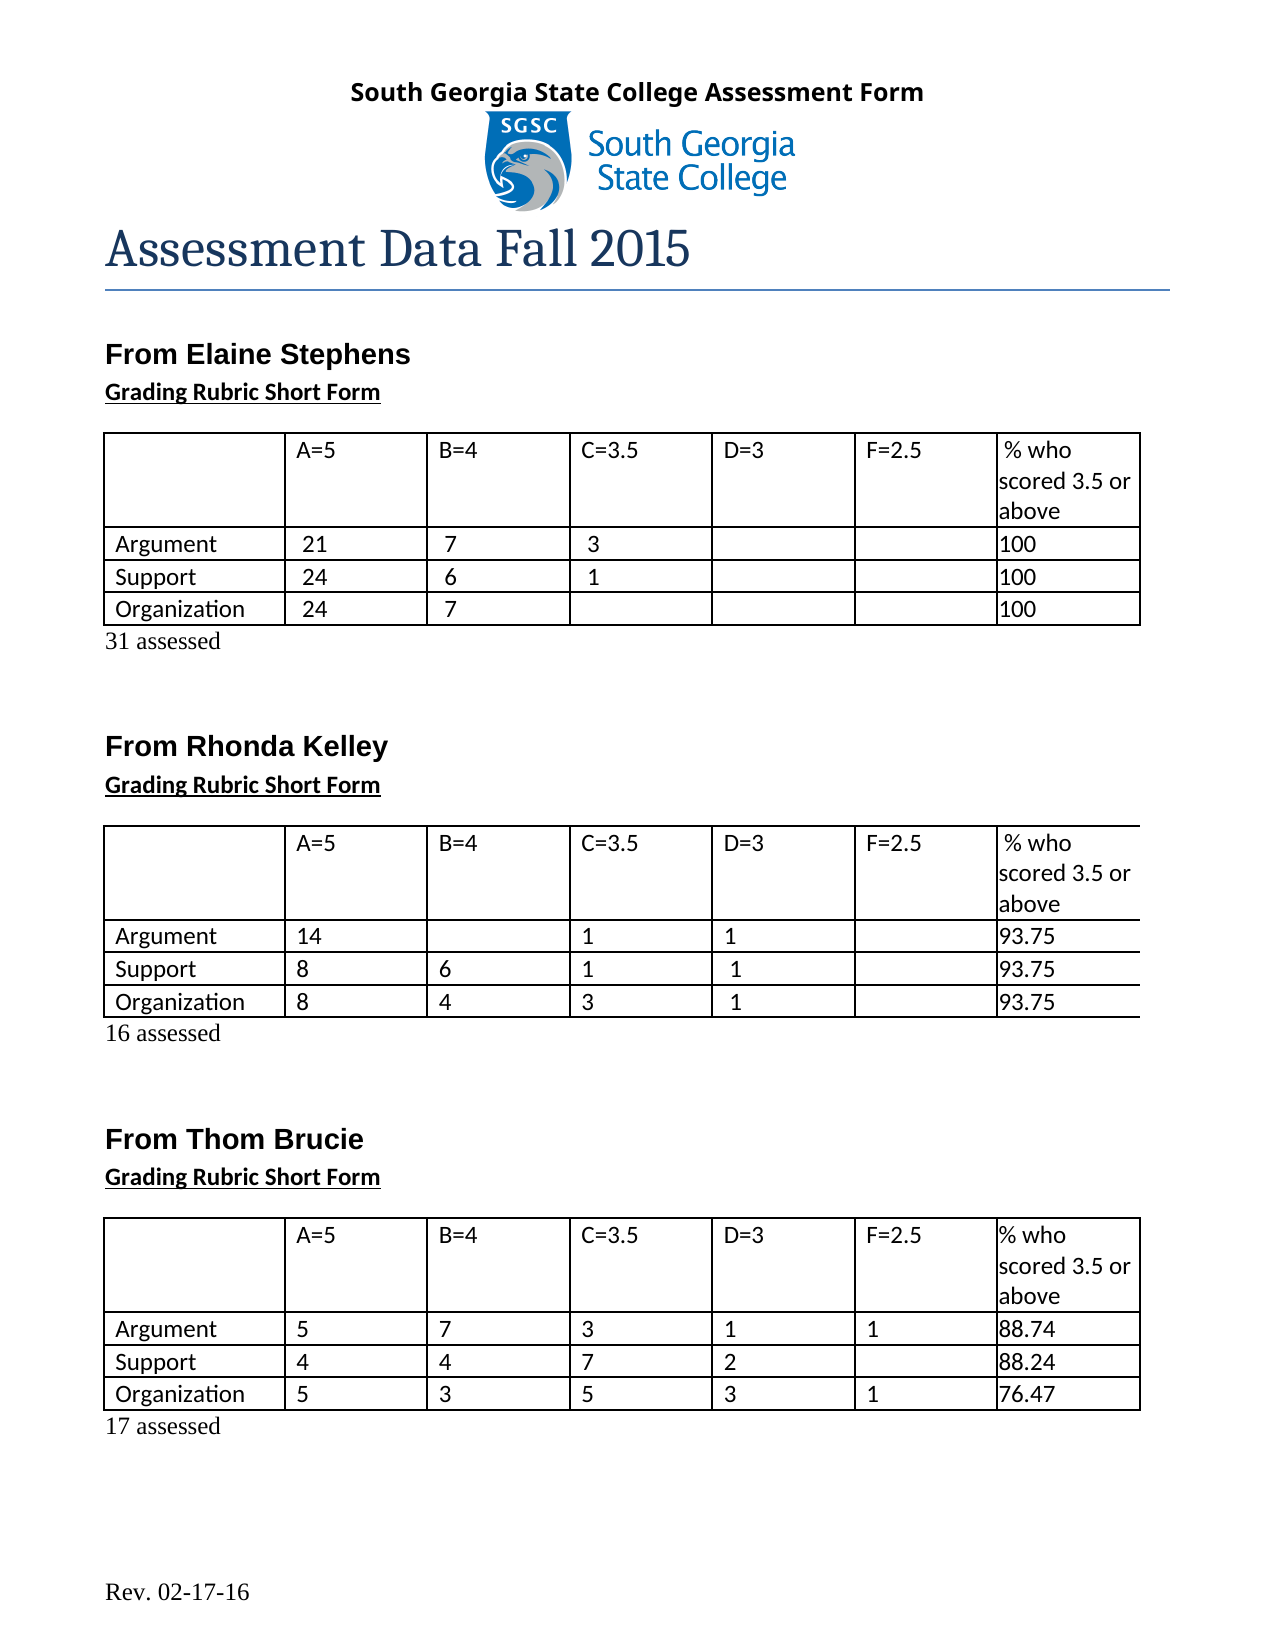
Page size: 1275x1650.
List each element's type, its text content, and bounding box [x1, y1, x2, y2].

table_header % who scored 3.5 or above [998, 1219, 1139, 1311]
table_cell [856, 921, 996, 951]
table_cell 76.47 [998, 1378, 1139, 1409]
text 17 assessed [105, 1411, 1170, 1439]
table_cell 100 [998, 593, 1139, 624]
table_cell Argument [105, 1313, 284, 1343]
table_header [105, 434, 284, 526]
table_cell 6 [428, 953, 569, 984]
table_header A=5 [286, 827, 426, 918]
table_cell 100 [998, 561, 1139, 591]
table_cell [856, 953, 996, 984]
table_header % who scored 3.5 or above [998, 434, 1139, 526]
table_cell 5 [286, 1378, 426, 1409]
table_cell 4 [428, 986, 569, 1016]
table_header D=3 [713, 827, 854, 918]
text Grading Rubric Short Form [105, 376, 1170, 407]
table_cell 24 [286, 593, 426, 624]
table_cell 14 [286, 921, 426, 951]
table_cell 1 [713, 921, 854, 951]
text Grading Rubric Short Form [105, 769, 1170, 799]
table_cell 2 [713, 1346, 854, 1376]
table_cell 3 [428, 1378, 569, 1409]
table_cell 7 [571, 1346, 711, 1376]
table_cell [428, 921, 569, 951]
table_cell Argument [105, 528, 284, 558]
table_cell [713, 528, 854, 558]
table_cell 100 [998, 528, 1139, 558]
table_cell 8 [286, 953, 426, 984]
table_header C=3.5 [571, 434, 711, 526]
picture [479, 109, 796, 219]
table_cell 24 [286, 561, 426, 591]
table_cell 1 [571, 561, 711, 591]
text 31 assessed [105, 626, 1170, 654]
table_cell 1 [713, 986, 854, 1016]
text Grading Rubric Short Form [105, 1161, 1170, 1192]
table_cell 1 [571, 953, 711, 984]
table_cell 1 [856, 1378, 996, 1409]
table_cell 93.75 [998, 986, 1140, 1016]
table_cell [856, 593, 996, 624]
table_cell 3 [713, 1378, 854, 1409]
table_header A=5 [286, 1219, 426, 1311]
table_cell 5 [571, 1378, 711, 1409]
table_cell Organization [105, 1378, 284, 1409]
table_cell 1 [713, 953, 854, 984]
table_cell 7 [428, 528, 569, 558]
table_cell Support [105, 1346, 284, 1376]
table_cell 93.75 [998, 921, 1140, 951]
table_cell 3 [571, 528, 711, 558]
table_cell 88.24 [998, 1346, 1139, 1376]
table_cell Support [105, 953, 284, 984]
table_cell Argument [105, 921, 284, 951]
table_header [105, 1219, 284, 1311]
table_cell [713, 593, 854, 624]
table_header D=3 [713, 1219, 854, 1311]
table_header B=4 [428, 827, 569, 918]
table_cell Organization [105, 593, 284, 624]
table_header B=4 [428, 1219, 569, 1311]
table_cell [713, 561, 854, 591]
title Assessment Data Fall 2015 [105, 218, 1170, 289]
table_cell [571, 593, 711, 624]
subtitle From Rhonda Kelley [105, 729, 1170, 763]
table_header C=3.5 [571, 1219, 711, 1311]
table_header [105, 827, 284, 918]
table_cell 88.74 [998, 1313, 1139, 1343]
table_cell 6 [428, 561, 569, 591]
table_cell 1 [571, 921, 711, 951]
table_header % who scored 3.5 or above [998, 827, 1140, 918]
table_cell 3 [571, 986, 711, 1016]
table_cell [856, 986, 996, 1016]
subtitle From Thom Brucie [105, 1122, 1170, 1155]
table_cell 7 [428, 1313, 569, 1343]
table_cell [856, 1346, 996, 1376]
table_header D=3 [713, 434, 854, 526]
table_cell [856, 561, 996, 591]
table_cell 5 [286, 1313, 426, 1343]
table_cell 3 [571, 1313, 711, 1343]
table_cell Organization [105, 986, 284, 1016]
text 16 assessed [105, 1018, 1170, 1047]
table_header F=2.5 [856, 434, 996, 526]
table_header F=2.5 [856, 827, 996, 918]
table_header F=2.5 [856, 1219, 996, 1311]
table_cell 8 [286, 986, 426, 1016]
table_header C=3.5 [571, 827, 711, 918]
table_cell 21 [286, 528, 426, 558]
table_cell 1 [856, 1313, 996, 1343]
table_cell [856, 528, 996, 558]
table_cell 4 [286, 1346, 426, 1376]
table_header A=5 [286, 434, 426, 526]
table_cell 4 [428, 1346, 569, 1376]
table_header B=4 [428, 434, 569, 526]
table_cell Support [105, 561, 284, 591]
table_cell 1 [713, 1313, 854, 1343]
subtitle From Elaine Stephens [105, 337, 1170, 370]
table_cell 93.75 [998, 953, 1140, 984]
table_cell 7 [428, 593, 569, 624]
